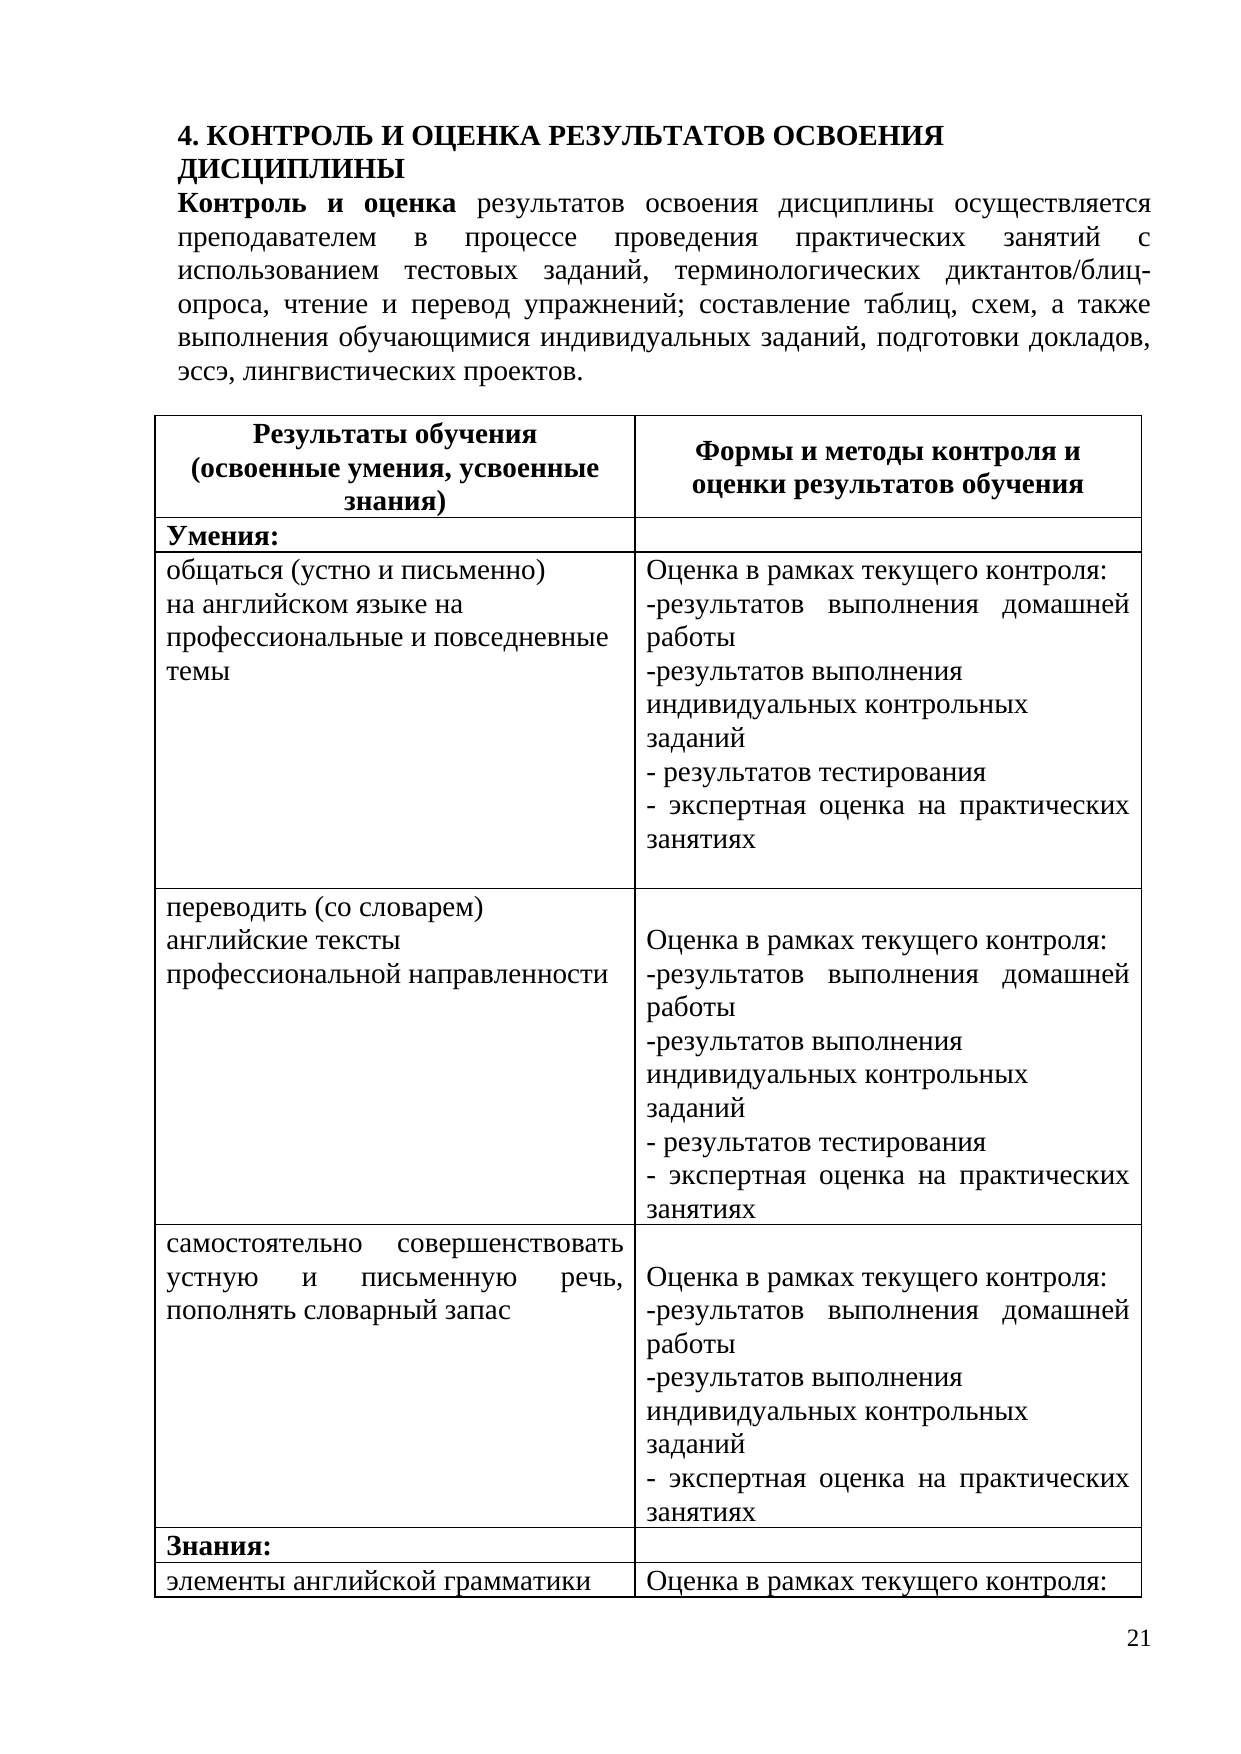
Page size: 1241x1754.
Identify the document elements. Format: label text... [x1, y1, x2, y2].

table_cell общаться (устно и письменно) на английском языке на профессиональные и повседневные темы [156, 553, 634, 888]
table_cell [636, 1563, 1141, 1596]
table_cell [636, 1528, 1141, 1562]
table_header Результаты обучения (освоенные умения, усвоенные знания) [156, 416, 634, 517]
subtitle 4. Контроль и оценка результатов освоения Дисциплины [177, 118, 1152, 185]
table_cell самостоятельно совершенствовать устную и письменную речь, пополнять словарный запас [156, 1225, 634, 1527]
table_cell [636, 518, 1141, 551]
subtitle Контроль и оценка результатов освоения дисциплины осуществляется преподавателем в процессе проведения практических занятий с использованием тестовых заданий, терминологических диктантов/блиц-опроса, чтение и перевод упражнений; составление таблиц, схем, а также выполнения обучающимися индивидуальных заданий, подготовки докладов, эссэ, лингвистических проектов. [177, 185, 1152, 386]
table_cell Знания: [156, 1528, 634, 1562]
table_cell Оценка в рамках текущего контроля: -результатов выполнения домашней работы -результатов выполнения индивидуальных контрольных заданий - экспертная оценка на практических занятиях [636, 1225, 1141, 1527]
table_cell переводить (со словарем) английские тексты профессиональной направленности [156, 889, 634, 1224]
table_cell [156, 1563, 634, 1596]
table_cell Умения: [156, 518, 634, 551]
table_header Формы и методы контроля и оценки результатов обучения [636, 416, 1141, 517]
